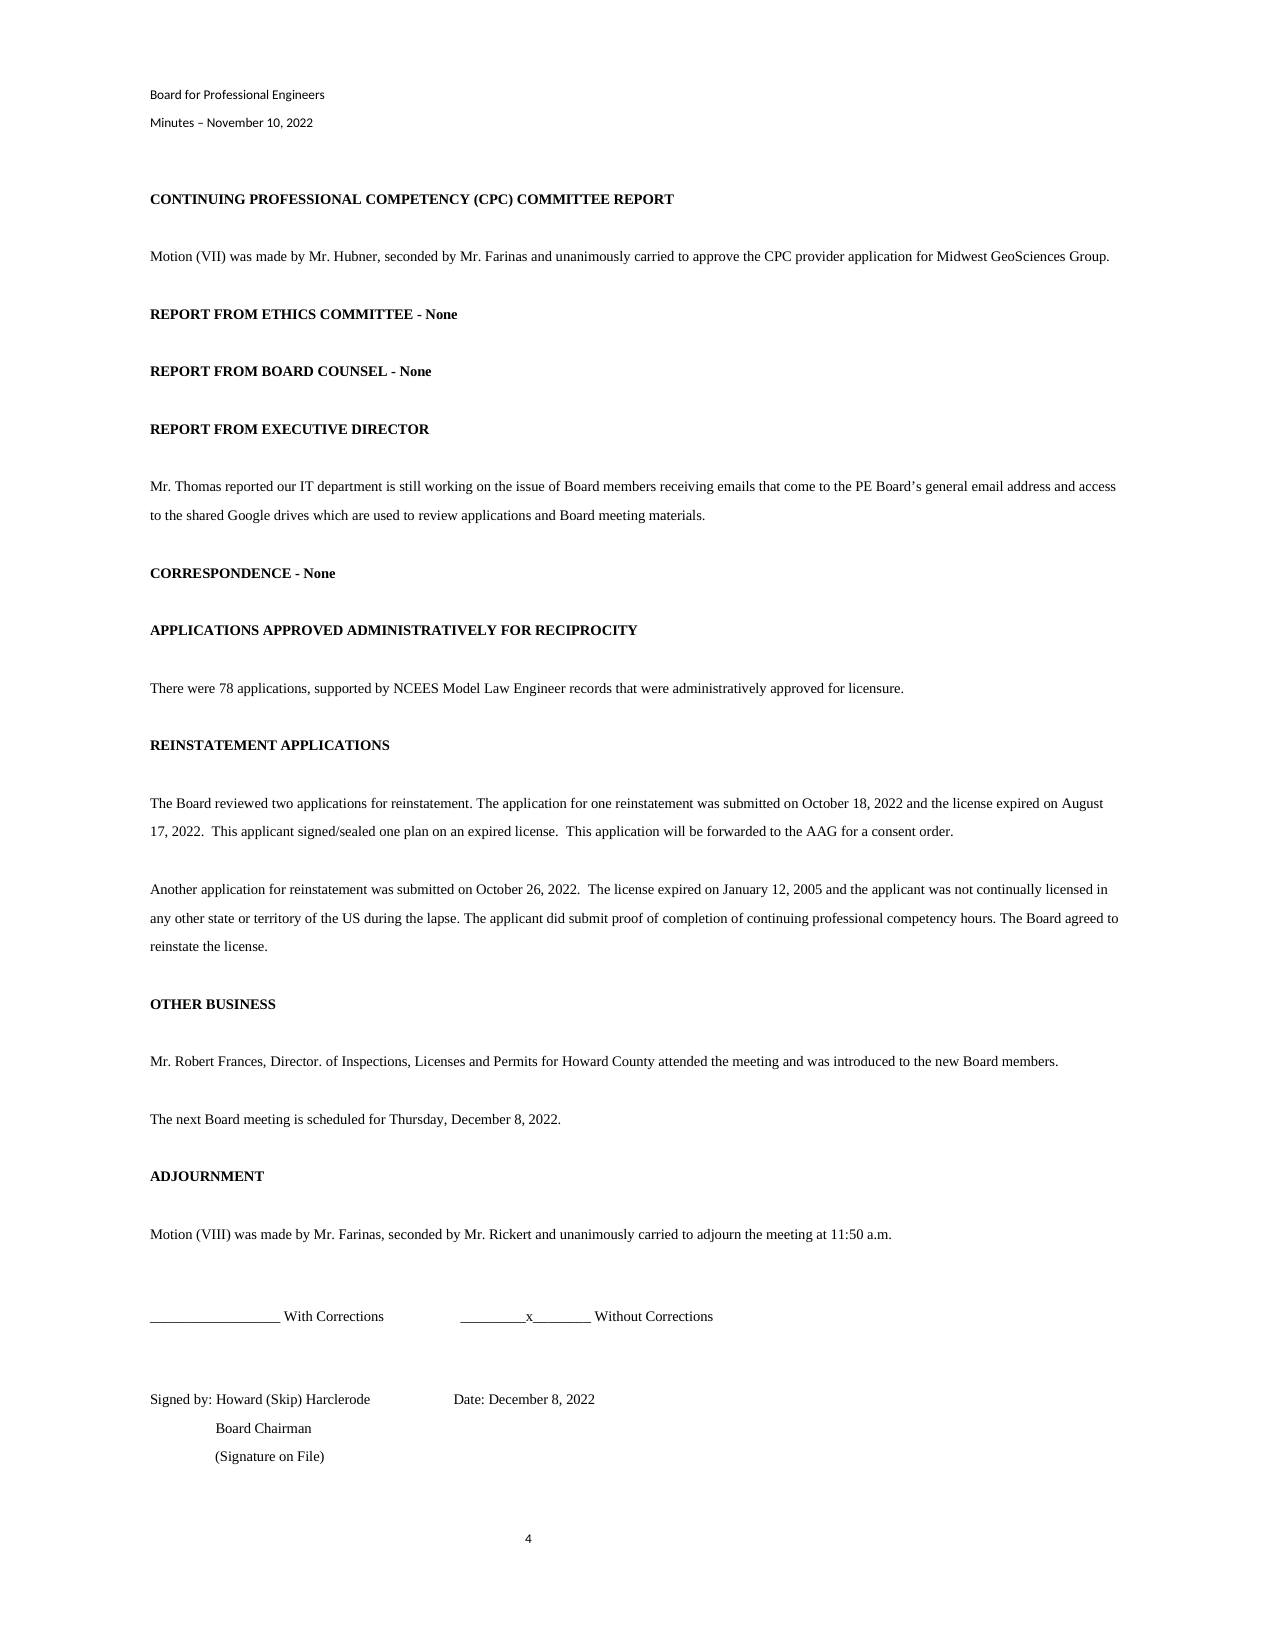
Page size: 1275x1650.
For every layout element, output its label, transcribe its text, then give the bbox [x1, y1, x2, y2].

text CORRESPONDENCE - None [150, 552, 1125, 581]
text REPORT FROM BOARD COUNSEL - None [150, 351, 1125, 380]
text Another application for reinstatement was submitted on October 26, 2022. The license expired on January 12, 2005 and the applicant was not continually licensed in any other state or territory of the US during the lapse. The applicant did submit proof of completion of continuing professional competency hours. The Board agreed to reinstate the license. [150, 869, 1125, 955]
text APPLICATIONS APPROVED ADMINISTRATIVELY FOR RECIPROCITY [150, 610, 1125, 639]
text Signed by: Howard (Skip) Harclerode Date: December 8, 2022 [150, 1379, 1125, 1407]
text Motion (VIII) was made by Mr. Farinas, seconded by Mr. Rickert and unanimously carried to adjourn the meeting at 11:50 a.m. [150, 1214, 1125, 1242]
text Mr. Robert Frances, Director. of Inspections, Licenses and Permits for Howard County attended the meeting and was introduced to the new Board members. [150, 1041, 1125, 1070]
text ADJOURNMENT [150, 1156, 1125, 1185]
text The Board reviewed two applications for reinstatement. The application for one reinstatement was submitted on October 18, 2022 and the license expired on August 17, 2022. This applicant signed/sealed one plan on an expired license. This application will be forwarded to the AAG for a consent order. [150, 782, 1125, 840]
text Mr. Thomas reported our IT department is still working on the issue of Board members receiving emails that come to the PE Board’s general email address and access to the shared Google drives which are used to review applications and Board meeting materials. [150, 466, 1125, 524]
text CONTINUING PROFESSIONAL COMPETENCY (CPC) COMMITTEE REPORT [150, 179, 1125, 207]
text __________________ With Corrections _________x________ Without Corrections [150, 1296, 1125, 1325]
text OTHER BUSINESS [150, 984, 1125, 1012]
text REPORT FROM EXECUTIVE DIRECTOR [150, 409, 1125, 437]
text There were 78 applications, supported by NCEES Model Law Engineer records that were administratively approved for licensure. [150, 667, 1125, 696]
text REINSTATEMENT APPLICATIONS [150, 725, 1125, 754]
text Motion (VII) was made by Mr. Hubner, seconded by Mr. Farinas and unanimously carried to approve the CPC provider application for Midwest GeoSciences Group. [150, 236, 1125, 265]
text (Signature on File) [150, 1436, 1125, 1465]
text The next Board meeting is scheduled for Thursday, December 8, 2022. [150, 1099, 1125, 1127]
text REPORT FROM ETHICS COMMITTEE - None [150, 294, 1125, 322]
text Board Chairman [150, 1407, 1125, 1436]
